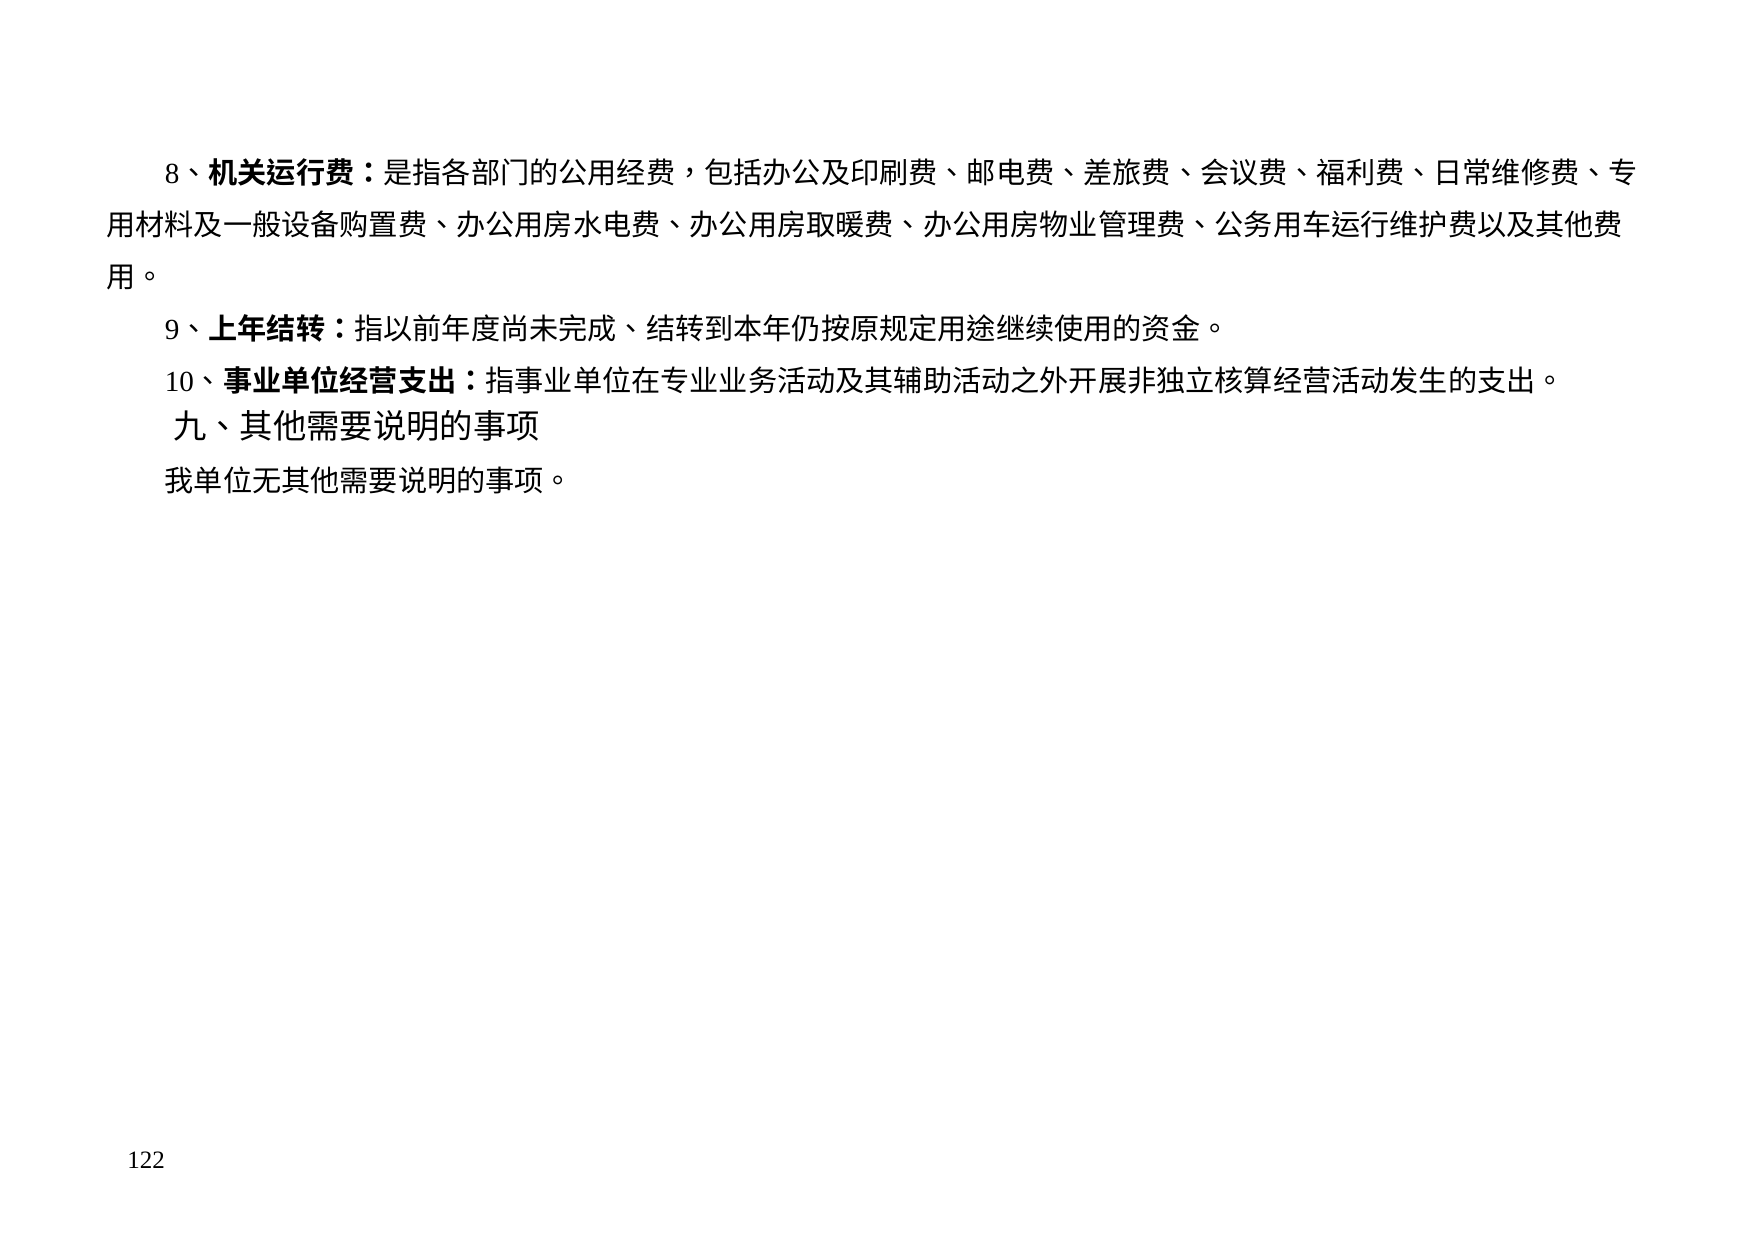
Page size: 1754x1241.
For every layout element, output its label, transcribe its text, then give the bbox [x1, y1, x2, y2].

text 九、其他需要说明的事项 [106, 403, 1648, 449]
text 8、机关运行费：是指各部门的公用经费，包括办公及印刷费、邮电费、差旅费、会议费、福利费、日常维修费、专用材料及一般设备购置费、办公用房水电费、办公用房取暖费、办公用房物业管理费、公务用车运行维护费以及其他费用。 [106, 142, 1648, 298]
text 10、事业单位经营支出：指事业单位在专业业务活动及其辅助活动之外开展非独立核算经营活动发生的支出。 [106, 350, 1648, 402]
text 我单位无其他需要说明的事项。 [106, 450, 1648, 502]
text 9、上年结转：指以前年度尚未完成、结转到本年仍按原规定用途继续使用的资金。 [106, 298, 1648, 350]
